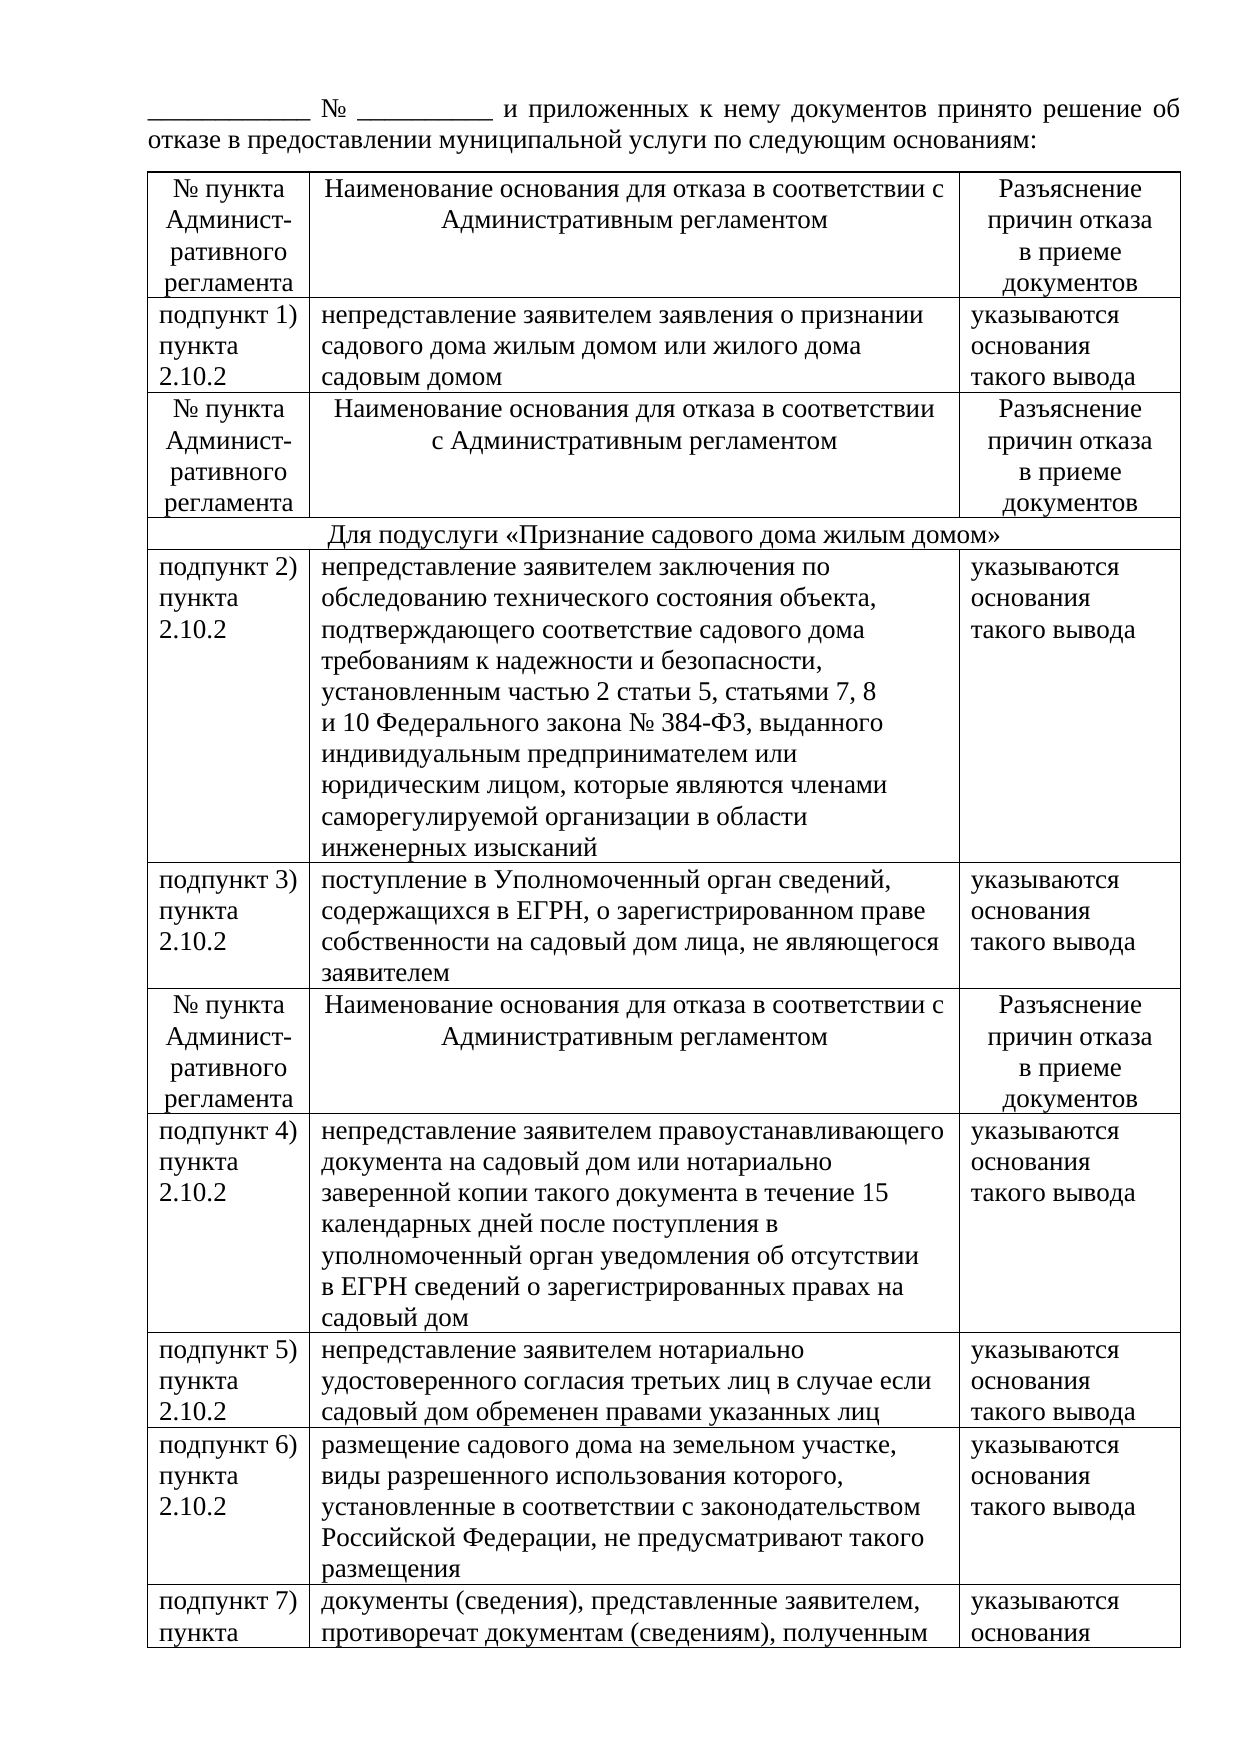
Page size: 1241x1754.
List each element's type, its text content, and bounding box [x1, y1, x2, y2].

table_cell Наименование основания для отказа в соответствии с Административным регламентом [310, 989, 959, 1113]
table_cell указываются основания такого вывода [960, 1428, 1180, 1583]
table_cell подпункт 5) пункта 2.10.2 [148, 1333, 309, 1427]
table_cell непредставление заявителем заключения по обследованию технического состояния объекта, подтверждающего соответствие садового дома требованиям к надежности и безопасности, установленным частью 2 статьи 5, статьями 7, 8 и 10 Федерального закона № 384-ФЗ, выданного индивидуальным предпринимателем или юридическим лицом, которые являются членами саморегулируемой организации в области инженерных изысканий [310, 550, 959, 862]
table_cell Для подуслуги «Признание садового дома жилым домом» [148, 518, 1180, 549]
table_cell подпункт 6) пункта 2.10.2 [148, 1428, 309, 1583]
table_cell № пункта Админист-ративного регламента [148, 393, 309, 517]
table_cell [148, 1585, 309, 1647]
table_cell подпункт 4) пункта 2.10.2 [148, 1114, 309, 1332]
table_cell непредставление заявителем заявления о признании садового дома жилым домом или жилого дома садовым домом [310, 298, 959, 392]
table_cell поступление в Уполномоченный орган сведений, содержащихся в ЕГРН, о зарегистрированном праве собственности на садовый дом лица, не являющегося заявителем [310, 863, 959, 987]
table_cell подпункт 1) пункта 2.10.2 [148, 298, 309, 392]
table_cell размещение садового дома на земельном участке, виды разрешенного использования которого, установленные в соответствии с законодательством Российской Федерации, не предусматривают такого размещения [310, 1428, 959, 1583]
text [148, 92, 1181, 155]
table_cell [960, 1585, 1180, 1647]
table_cell № пункта Админист-ративного регламента [148, 989, 309, 1113]
table_cell Разъяснение причин отказа в приеме документов [960, 989, 1180, 1113]
table_cell непредставление заявителем правоустанавливающего документа на садовый дом или нотариально заверенной копии такого документа в течение 15 календарных дней после поступления в уполномоченный орган уведомления об отсутствии в ЕГРН сведений о зарегистрированных правах на садовый дом [310, 1114, 959, 1332]
table_cell подпункт 3) пункта 2.10.2 [148, 863, 309, 987]
table_cell непредставление заявителем нотариально удостоверенного согласия третьих лиц в случае если садовый дом обременен правами указанных лиц [310, 1333, 959, 1427]
table_cell Разъяснение причин отказа в приеме документов [960, 393, 1180, 517]
table_cell указываются основания такого вывода [960, 863, 1180, 987]
table_cell указываются основания такого вывода [960, 1114, 1180, 1332]
table_header Разъяснение причин отказа в приеме документов [960, 173, 1180, 297]
table_cell указываются основания такого вывода [960, 1333, 1180, 1427]
table_cell указываются основания такого вывода [960, 550, 1180, 862]
table_cell Наименование основания для отказа в соответствии с Административным регламентом [310, 393, 959, 517]
table_header Наименование основания для отказа в соответствии с Административным регламентом [310, 173, 959, 297]
table_cell подпункт 2) пункта 2.10.2 [148, 550, 309, 862]
table_header № пункта Админист-ративного регламента [148, 173, 309, 297]
table_cell указываются основания такого вывода [960, 298, 1180, 392]
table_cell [310, 1585, 959, 1647]
